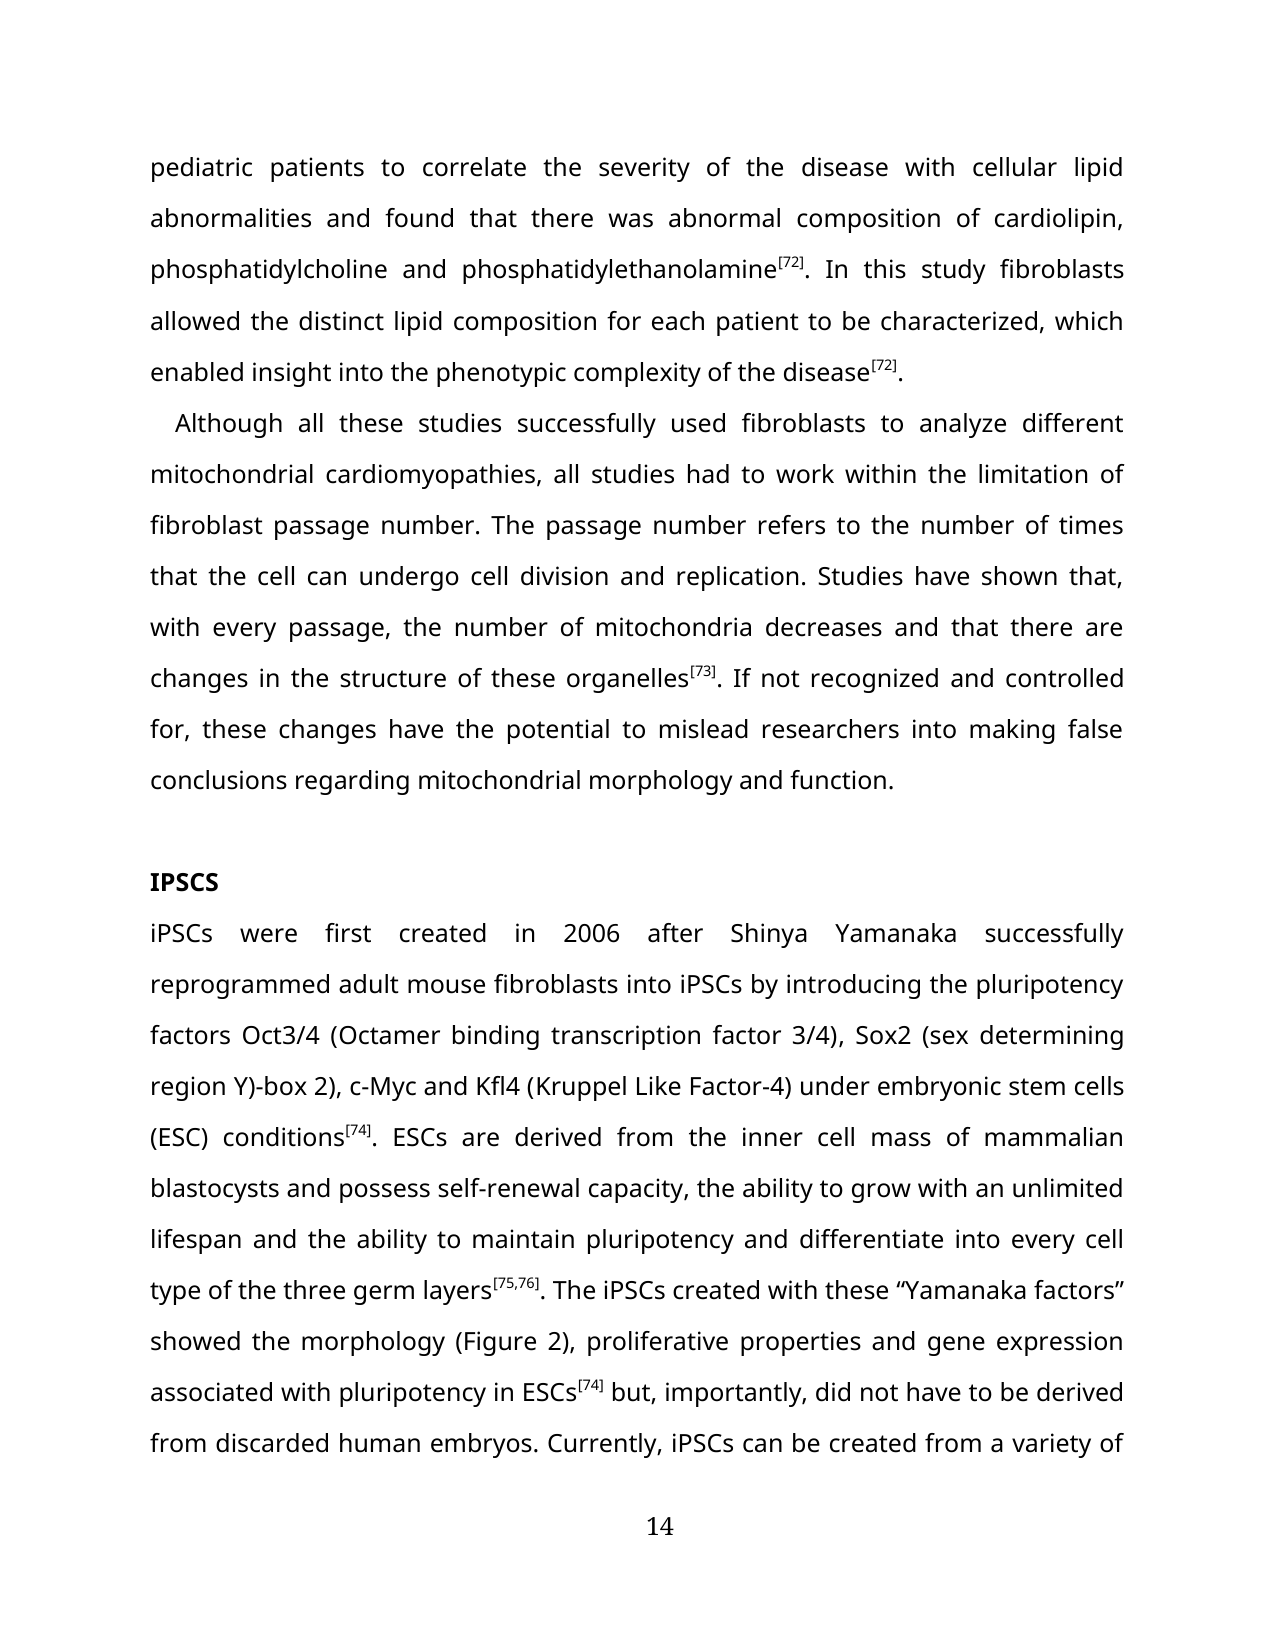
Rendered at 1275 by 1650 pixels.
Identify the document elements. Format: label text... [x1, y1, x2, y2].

text Although all these studies successfully used fibroblasts to analyze different mitochondrial cardiomyopathies, all studies had to work within the limitation of fibroblast passage number. The passage number refers to the number of times that the cell can undergo cell division and replication. Studies have shown that, with every passage, the number of mitochondria decreases and that there are changes in the structure of these organelles[73]. If not recognized and controlled for, these changes have the potential to mislead researchers into making false conclusions regarding mitochondrial morphology and function. [150, 405, 1125, 797]
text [150, 916, 1125, 1460]
text iPSCs [150, 864, 1125, 899]
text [150, 150, 1125, 388]
